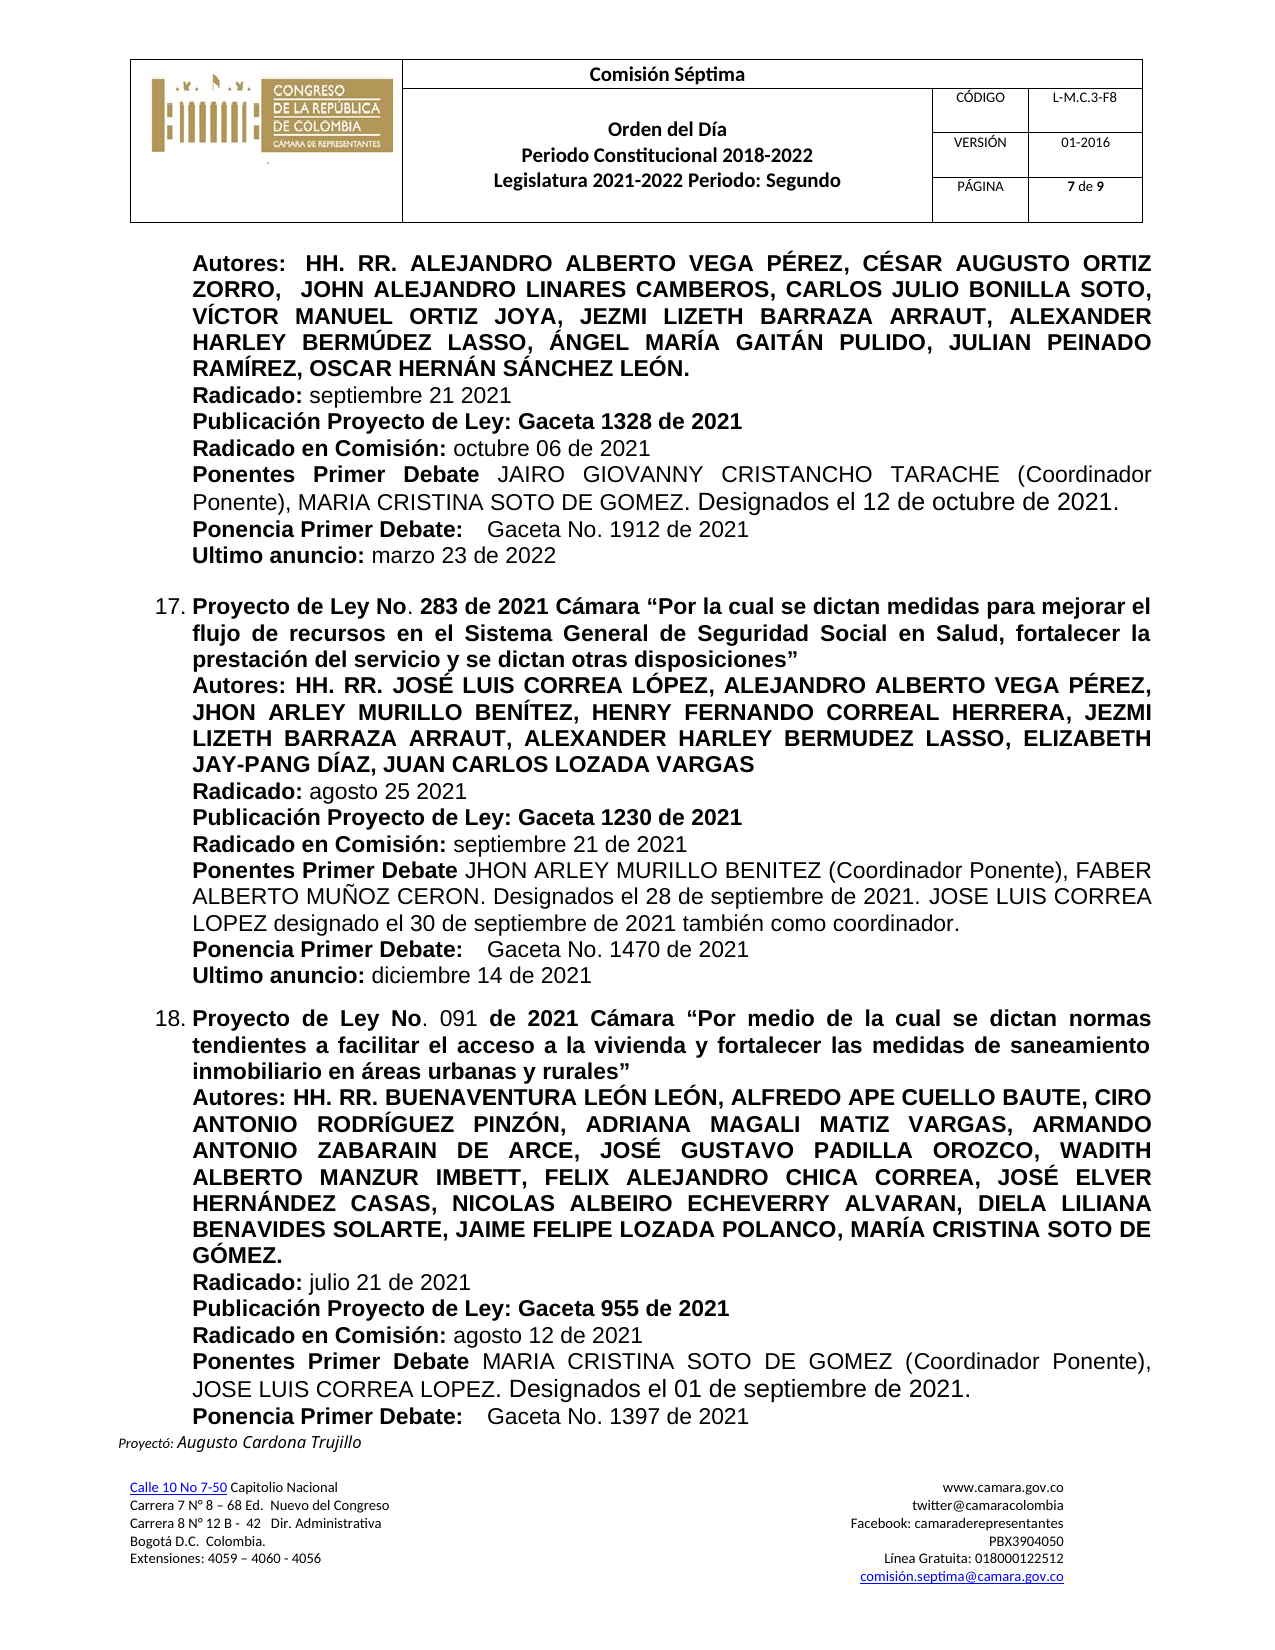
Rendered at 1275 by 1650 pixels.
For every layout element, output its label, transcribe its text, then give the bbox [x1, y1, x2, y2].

list Ponentes Primer Debate JHON ARLEY MURILLO BENITEZ (Coordinador Ponente), FABER ALBERTO MUÑOZ CERON. Designados el 28 de septiembre de 2021. JOSE LUIS CORREA LOPEZ designado el 30 de septiembre de 2021 también como coordinador. [192, 857, 1152, 936]
list Radicado: agosto 25 2021 [192, 778, 1152, 804]
text Ultimo anuncio: marzo 23 de 2022 [118, 542, 1152, 569]
list Radicado: julio 21 de 2021 [192, 1269, 1152, 1295]
list Publicación Proyecto de Ley: Gaceta 1230 de 2021 [192, 804, 1152, 831]
list Autores: HH. RR. ALEJANDRO ALBERTO VEGA PÉREZ, CÉSAR AUGUSTO ORTIZ ZORRO, JOHN ALEJANDRO LINARES CAMBEROS, CARLOS JULIO BONILLA SOTO, VÍCTOR MANUEL ORTIZ JOYA, JEZMI LIZETH BARRAZA ARRAUT, ALEXANDER HARLEY BERMÚDEZ LASSO, ÁNGEL MARÍA GAITÁN PULIDO, JULIAN PEINADO RAMÍREZ, OSCAR HERNÁN SÁNCHEZ LEÓN. [192, 250, 1152, 382]
list Ponencia Primer Debate: Gaceta No. 1397 de 2021 [192, 1403, 1152, 1429]
list Ponencia Primer Debate: Gaceta No. 1912 de 2021 [192, 516, 1152, 542]
list Radicado en Comisión: agosto 12 de 2021 [192, 1322, 1152, 1348]
list Ponentes Primer Debate JAIRO GIOVANNY CRISTANCHO TARACHE (Coordinador Ponente), MARIA CRISTINA SOTO DE GOMEZ. Designados el 12 de octubre de 2021. [192, 461, 1152, 516]
list Radicado en Comisión: septiembre 21 de 2021 [192, 831, 1152, 857]
list Publicación Proyecto de Ley: Gaceta 1328 de 2021 [192, 408, 1152, 434]
list Ponentes Primer Debate MARIA CRISTINA SOTO DE GOMEZ (Coordinador Ponente), JOSE LUIS CORREA LOPEZ. Designados el 01 de septiembre de 2021. [192, 1348, 1152, 1403]
picture [142, 62, 394, 164]
list Proyecto de Ley No. 091 de 2021 Cámara “Por medio de la cual se dictan normas tendientes a facilitar el acceso a la vivienda y fortalecer las medidas de saneamiento inmobiliario en áreas urbanas y rurales” [154, 1005, 1152, 1084]
list Proyecto de Ley No. 283 de 2021 Cámara “Por la cual se dictan medidas para mejorar el flujo de recursos en el Sistema General de Seguridad Social en Salud, fortalecer la prestación del servicio y se dictan otras disposiciones” [154, 593, 1152, 672]
list Publicación Proyecto de Ley: Gaceta 955 de 2021 [192, 1295, 1152, 1322]
list Ponencia Primer Debate: Gaceta No. 1470 de 2021 [192, 936, 1152, 962]
list Radicado en Comisión: octubre 06 de 2021 [192, 434, 1152, 461]
list Autores: HH. RR. BUENAVENTURA LEÓN LEÓN, ALFREDO APE CUELLO BAUTE, CIRO ANTONIO RODRÍGUEZ PINZÓN, ADRIANA MAGALI MATIZ VARGAS, ARMANDO ANTONIO ZABARAIN DE ARCE, JOSÉ GUSTAVO PADILLA OROZCO, WADITH ALBERTO MANZUR IMBETT, FELIX ALEJANDRO CHICA CORREA, JOSÉ ELVER HERNÁNDEZ CASAS, NICOLAS ALBEIRO ECHEVERRY ALVARAN, DIELA LILIANA BENAVIDES SOLARTE, JAIME FELIPE LOZADA POLANCO, MARÍA CRISTINA SOTO DE GÓMEZ. [192, 1084, 1152, 1269]
list Autores: HH. RR. JOSÉ LUIS CORREA LÓPEZ, ALEJANDRO ALBERTO VEGA PÉREZ, JHON ARLEY MURILLO BENÍTEZ, HENRY FERNANDO CORREAL HERRERA, JEZMI LIZETH BARRAZA ARRAUT, ALEXANDER HARLEY BERMUDEZ LASSO, ELIZABETH JAY-PANG DÍAZ, JUAN CARLOS LOZADA VARGAS [192, 672, 1152, 778]
list Ultimo anuncio: diciembre 14 de 2021 [192, 962, 1152, 989]
list Radicado: septiembre 21 2021 [192, 382, 1152, 408]
